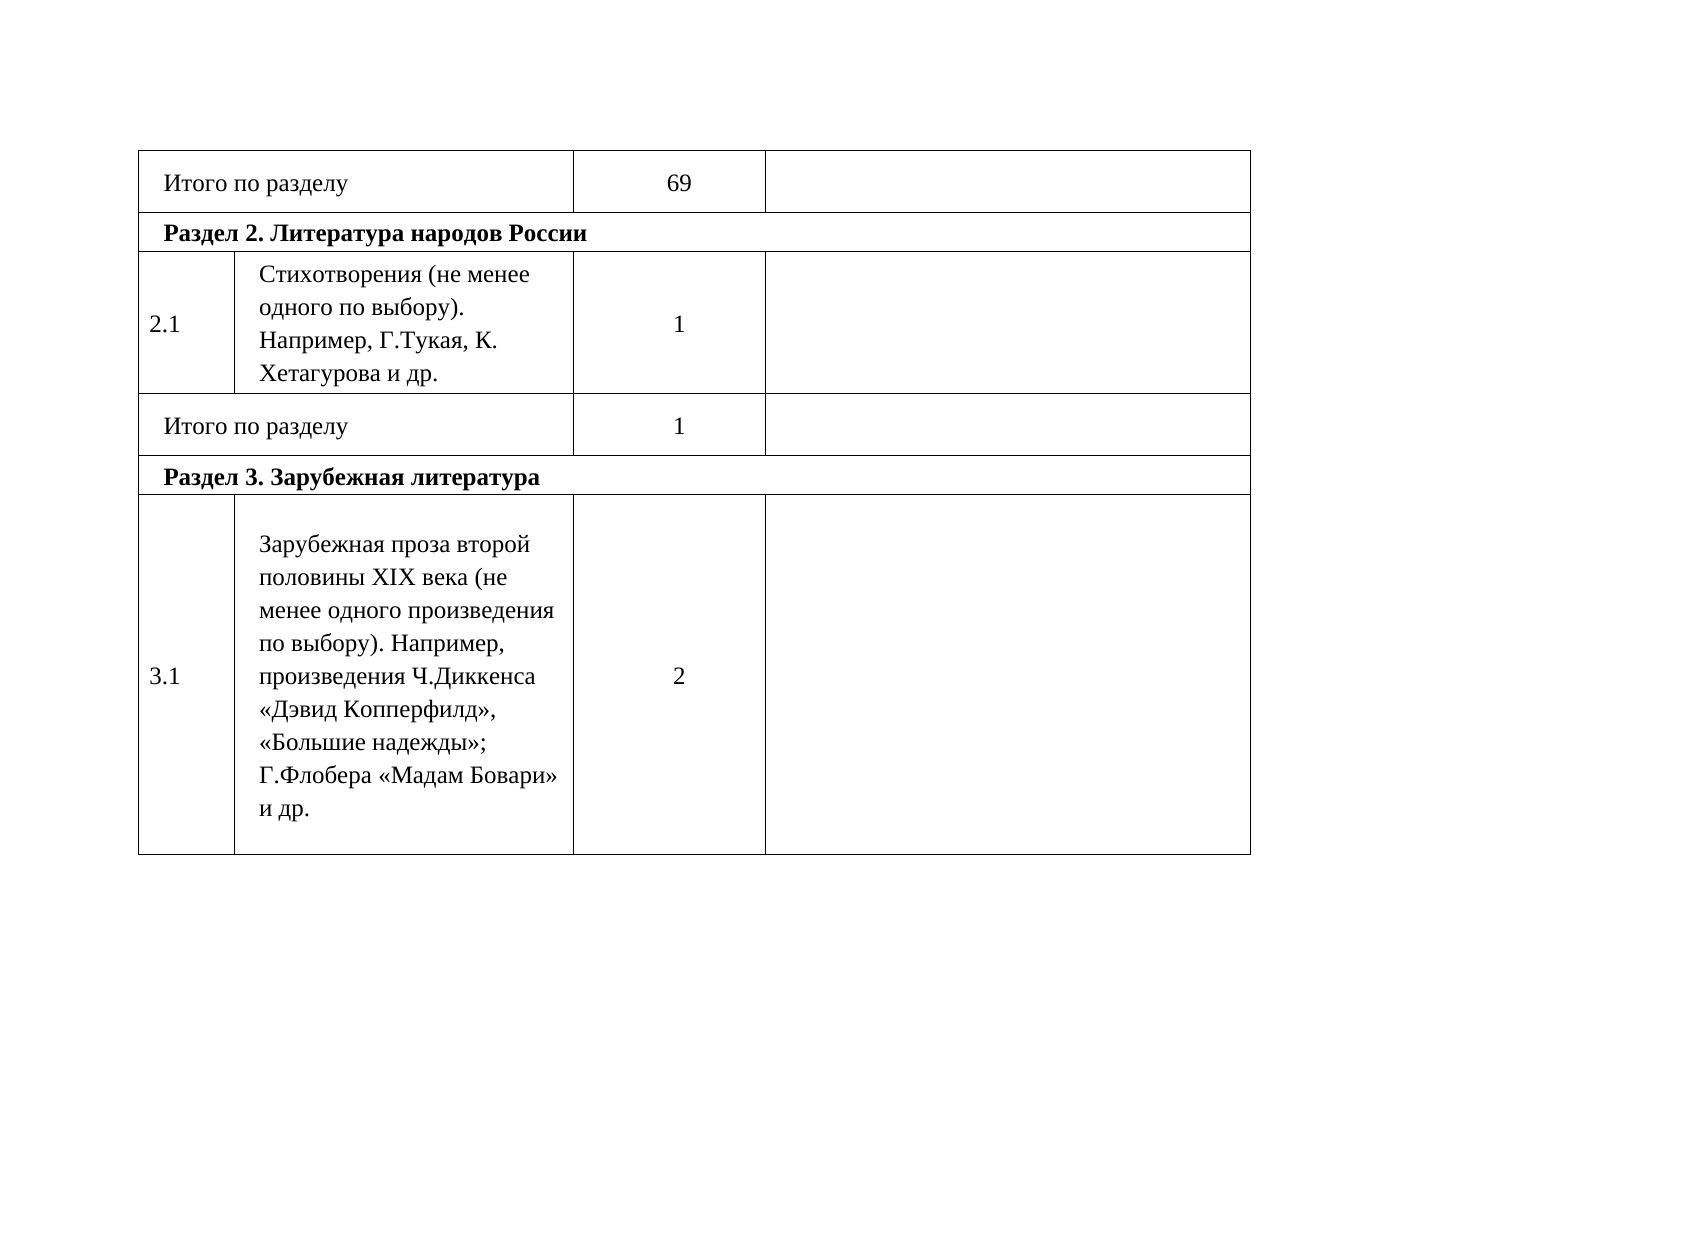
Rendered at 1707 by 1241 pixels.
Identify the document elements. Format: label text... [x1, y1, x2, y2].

table_cell Зарубежная проза второй половины XIX века (не менее одного произведения по выбору). Например, произведения Ч.Диккенса «Дэвид Копперфилд», «Большие надежды»; Г.Флобера «Мадам Бовари» и др. [235, 495, 573, 854]
table_cell Стихотворения (не менее одного по выбору). Например, Г.Тукая, К. Хетагурова и др. [235, 252, 573, 393]
table_cell 1 [574, 252, 765, 393]
table_cell Итого по разделу [139, 394, 573, 455]
table_cell 2.1 [139, 252, 234, 393]
table_cell 69 [574, 151, 765, 212]
table_cell 2 [574, 495, 765, 854]
table_cell [766, 151, 1250, 212]
table_cell [766, 252, 1250, 393]
table_cell 3.1 [139, 495, 234, 854]
table_cell Раздел 3. Зарубежная литература [139, 456, 1250, 494]
table_cell Итого по разделу [139, 151, 573, 212]
table_cell 1 [574, 394, 765, 455]
table_cell Раздел 2. Литература народов России [139, 213, 1250, 251]
table_cell [766, 495, 1250, 854]
table_cell [766, 394, 1250, 455]
